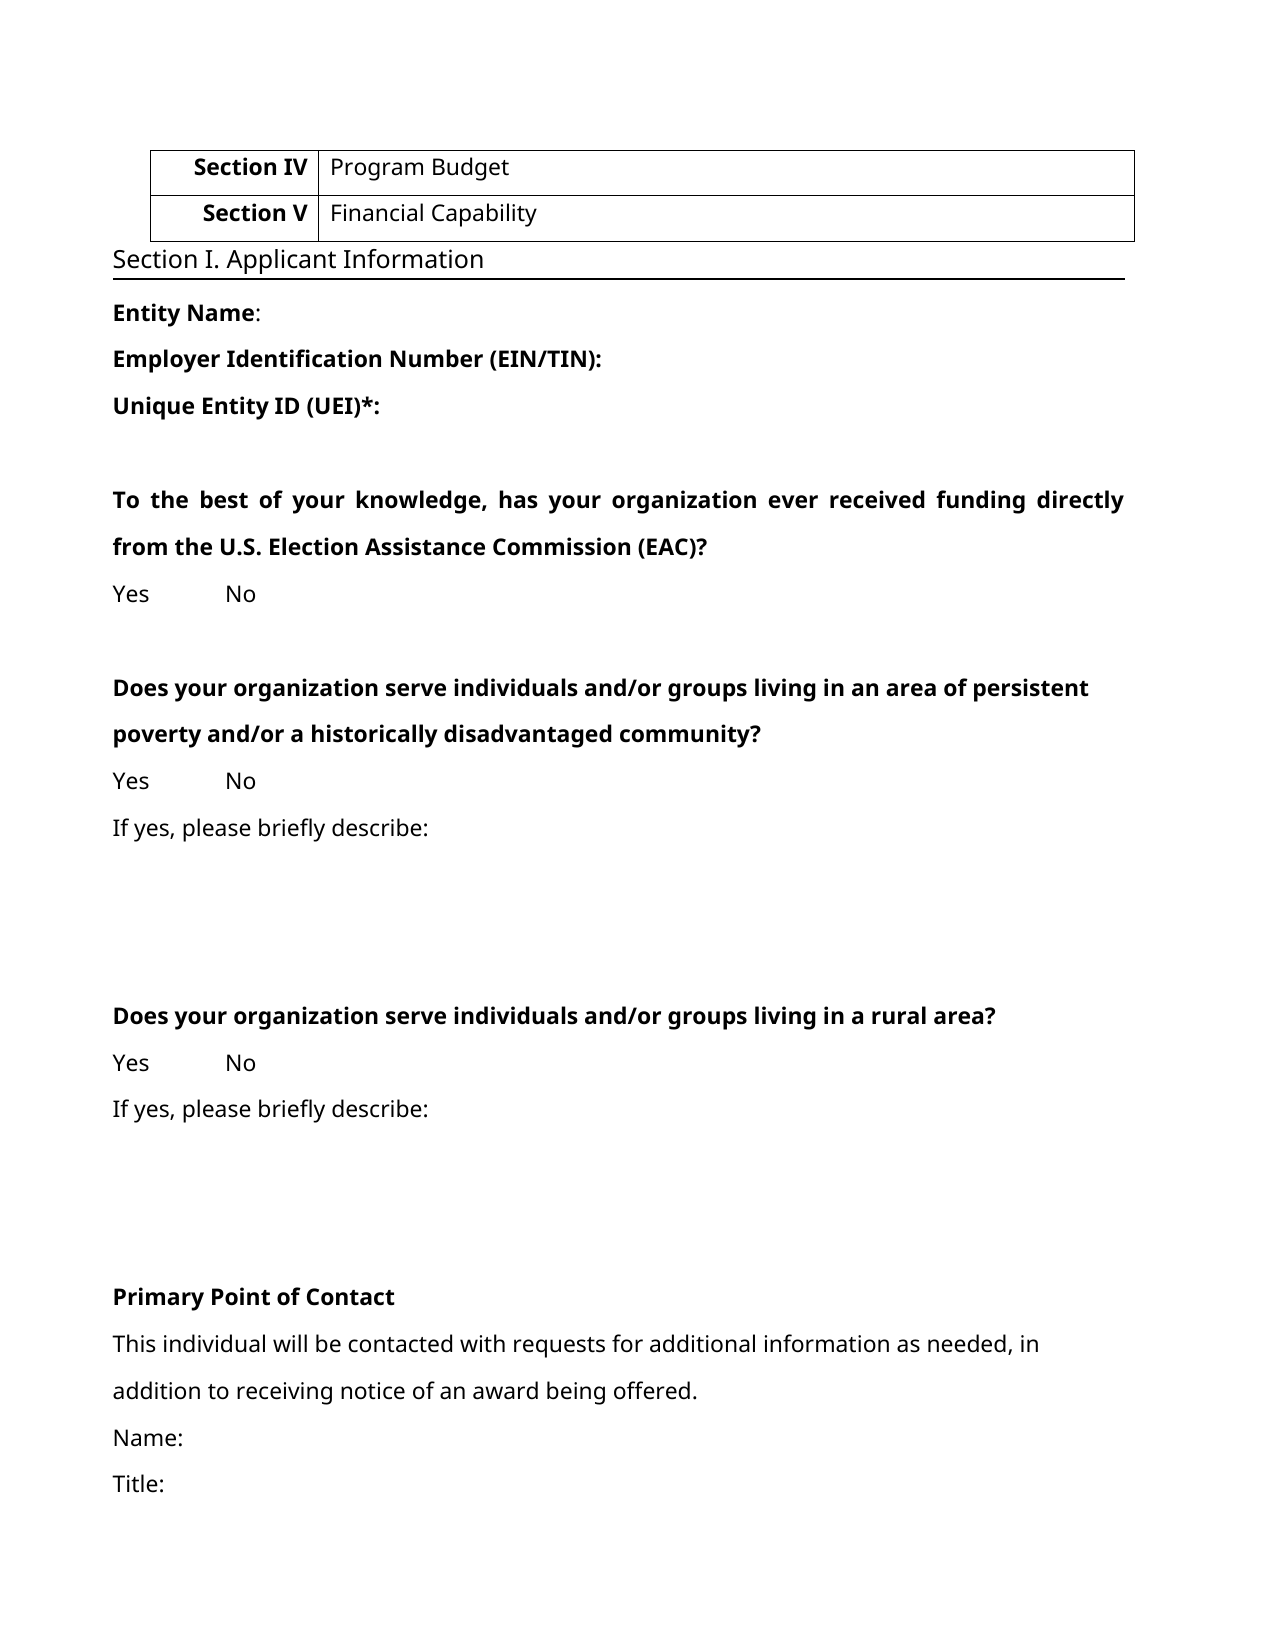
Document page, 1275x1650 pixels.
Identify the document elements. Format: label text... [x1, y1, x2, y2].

text Name: [112, 1422, 1125, 1453]
text To the best of your knowledge, has your organization ever received funding directly from the U.S. Election Assistance Commission (EAC)? [112, 484, 1125, 562]
text If yes, please briefly describe: [112, 1093, 1125, 1125]
text Employer Identification Number (EIN/TIN): [112, 343, 1125, 375]
text If yes, please briefly describe: [112, 812, 1125, 843]
text Does your organization serve individuals and/or groups living in an area of persistent poverty and/or a historically disadvantaged community? [112, 672, 1125, 750]
text Title: [112, 1468, 1125, 1500]
text Yes No [112, 765, 1125, 797]
table_cell Section IV [151, 151, 318, 195]
table_cell Program Budget [319, 151, 1134, 195]
text Yes No [112, 578, 1125, 609]
text Does your organization serve individuals and/or groups living in a rural area? [112, 1000, 1125, 1031]
text Yes No [112, 1047, 1125, 1078]
text Unique Entity ID (UEI)*: [112, 390, 1125, 422]
table_cell Financial Capability [319, 196, 1134, 241]
table_cell Section V [151, 196, 318, 241]
text Section I. Applicant Information [112, 242, 1125, 279]
text Entity Name: [112, 297, 1125, 328]
text Primary Point of Contact [112, 1281, 1125, 1312]
text This individual will be contacted with requests for additional information as needed, in addition to receiving notice of an award being offered. [112, 1328, 1125, 1406]
